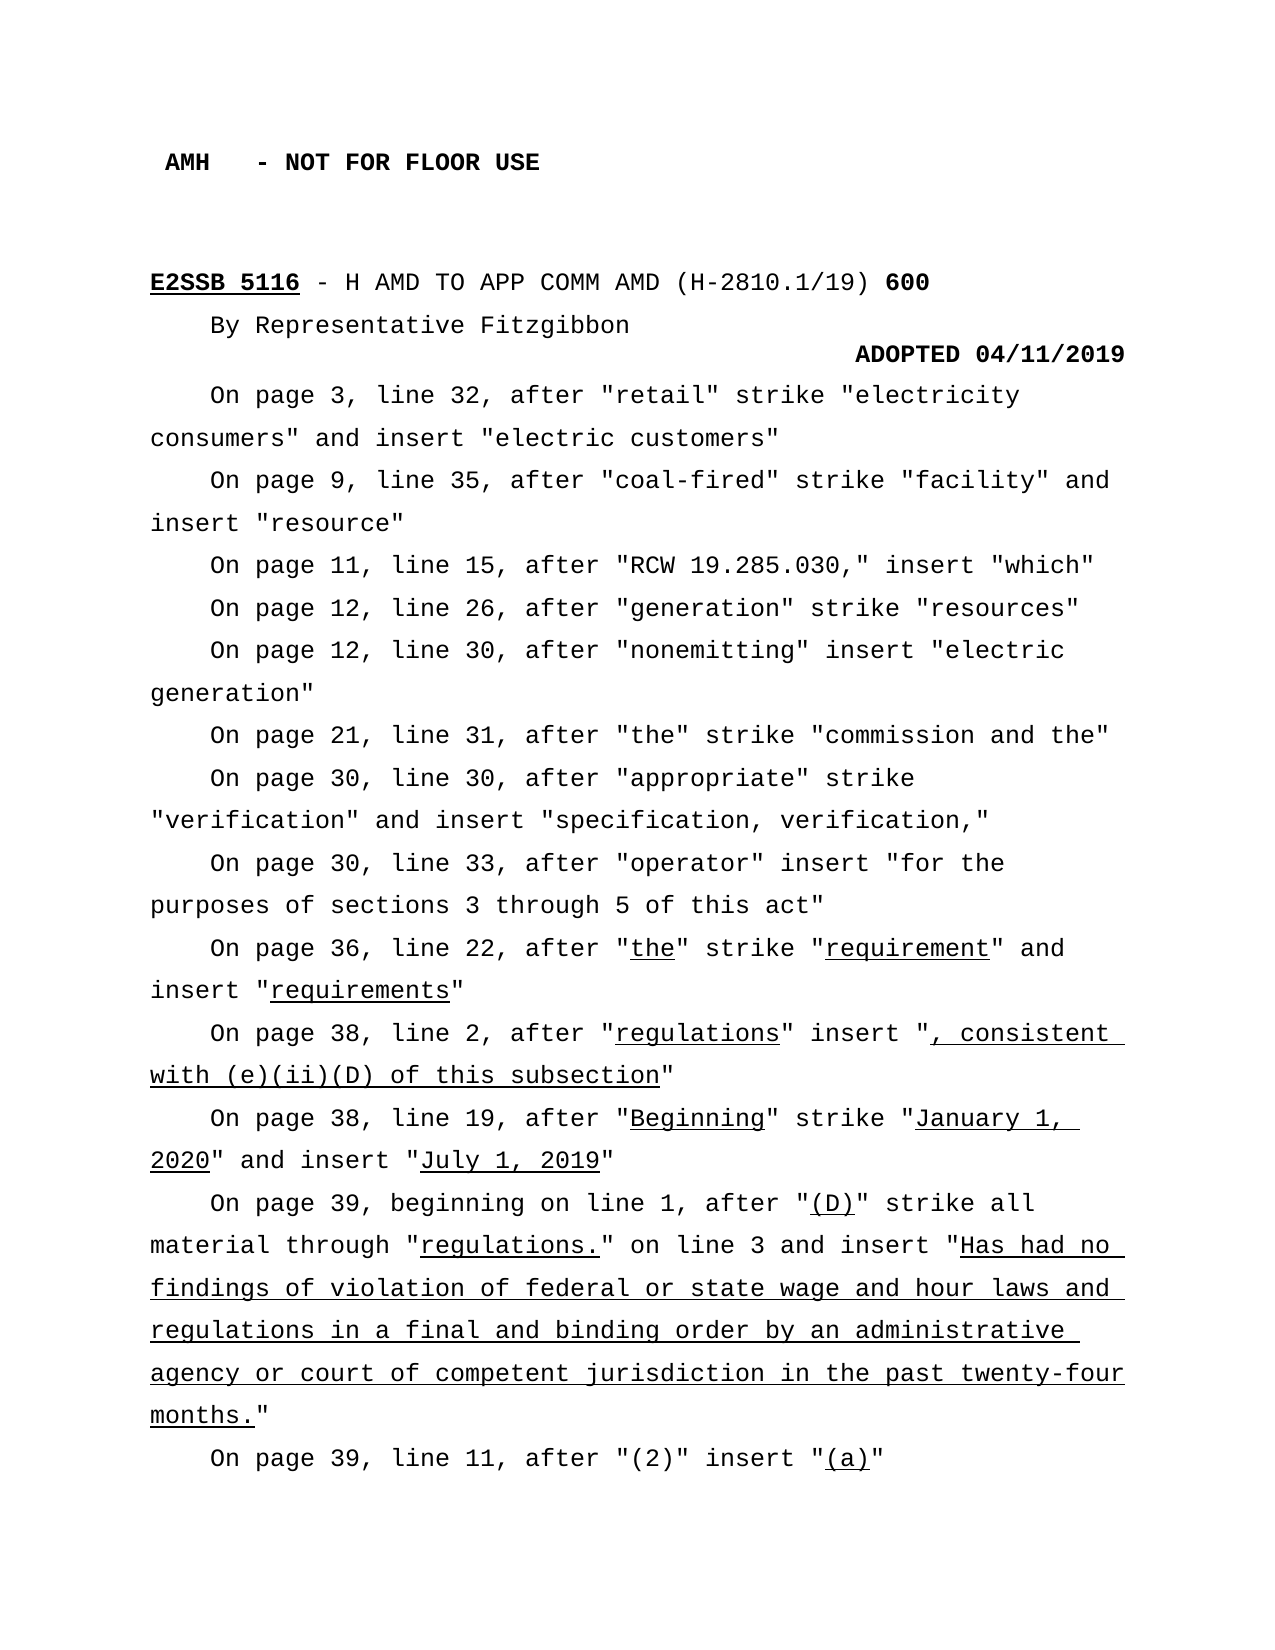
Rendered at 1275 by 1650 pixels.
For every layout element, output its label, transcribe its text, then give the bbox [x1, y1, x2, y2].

text On page 38, line 19, after "Beginning" strike "January 1, 2020" and insert "July 1, 2019" [150, 1092, 1125, 1177]
text On page 21, line 31, after "the" strike "commission and the" [150, 710, 1125, 752]
text On page 39, beginning on line 1, after "(D)" strike all material through "regulations." on line 3 and insert "Has had no findings of violation of federal or state wage and hour laws and regulations in a final and binding order by an administrative agency or court of competent jurisdiction in the past twenty-four months." [150, 1177, 1125, 1299]
text On page 12, line 26, after "generation" strike "resources" [150, 582, 1125, 625]
text On page 36, line 22, after "the" strike "requirement" and insert "requirements" [150, 922, 1125, 1007]
text On page 12, line 30, after "nonemitting" insert "electric generation" [150, 625, 1125, 710]
text On page 11, line 15, after "RCW 19.285.030," insert "which" [150, 540, 1125, 582]
text On page 38, line 2, after "regulations" insert ", consistent with (e)(ii)(D) of this subsection" [150, 1007, 1125, 1092]
text By Representative Fitzgibbon [150, 299, 1125, 342]
text On page 39, beginning on line 1, after "(D)" strike all material through "regulations." on line 3 and insert "Has had no findings of violation of federal or state wage and hour laws and regulations in a final and binding order by an administrative agency or court of competent jurisdiction in the past twenty-four months." [150, 1385, 1125, 1432]
text On page 30, line 33, after "operator" insert "for the purposes of sections 3 through 5 of this act" [150, 837, 1125, 922]
text On page 39, beginning on line 1, after "(D)" strike all material through "regulations." on line 3 and insert "Has had no findings of violation of federal or state wage and hour laws and regulations in a final and binding order by an administrative agency or court of competent jurisdiction in the past twenty-four months." [150, 1300, 1125, 1384]
text On page 9, line 35, after "coal-fired" strike "facility" and insert "resource" [150, 455, 1125, 540]
text ADOPTED 04/11/2019 [150, 342, 1125, 370]
text E2SSB 5116 - H AMD TO APP COMM AMD (H-2810.1/19) 600 [150, 257, 1125, 299]
text On page 39, line 11, after "(2)" insert "(a)" [150, 1432, 1125, 1475]
text AMH - NOT FOR FLOOR USE [150, 150, 1125, 178]
text On page 30, line 30, after "appropriate" strike "verification" and insert "specification, verification," [150, 752, 1125, 837]
text On page 3, line 32, after "retail" strike "electricity consumers" and insert "electric customers" [150, 370, 1125, 455]
